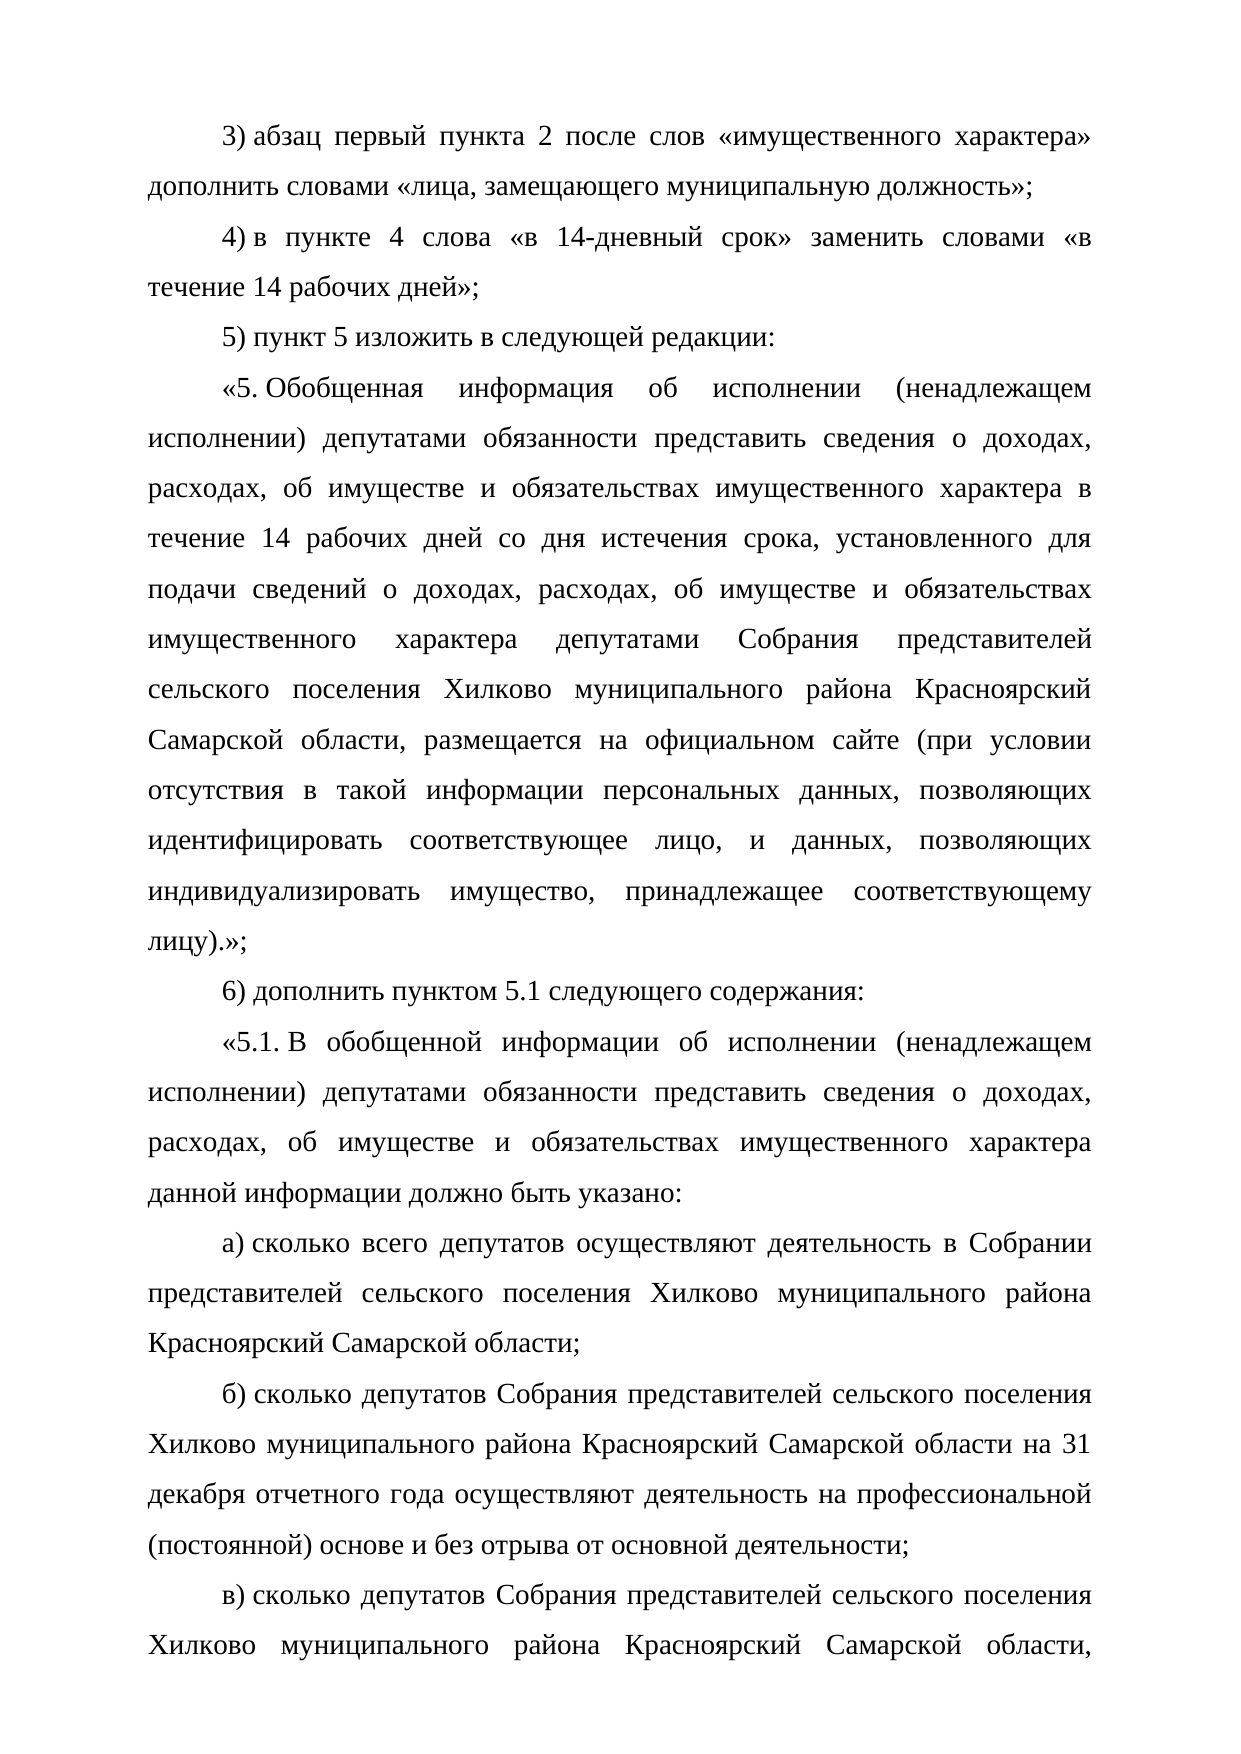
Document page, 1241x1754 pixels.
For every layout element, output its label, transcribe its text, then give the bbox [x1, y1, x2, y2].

text 3) абзац первый пункта 2 после слов «имущественного характера» дополнить словами «лица, замещающего муниципальную должность»; [148, 118, 1092, 202]
text «5.1. В обобщенной информации об исполнении (ненадлежащем исполнении) депутатами обязанности представить сведения о доходах, расходах, об имуществе и обязательствах имущественного характера данной информации должно быть указано: [148, 1024, 1092, 1208]
text б) сколько депутатов Собрания представителей сельского поселения Хилково муниципального района Красноярский Самарской области на 31 декабря отчетного года осуществляют деятельность на профессиональной (постоянной) основе и без отрыва от основной деятельности; [148, 1376, 1092, 1560]
text «5. Обобщенная информация об исполнении (ненадлежащем исполнении) депутатами обязанности представить сведения о доходах, расходах, об имуществе и обязательствах имущественного характера в течение 14 рабочих дней со дня истечения срока, установленного для подачи сведений о доходах, расходах, об имуществе и обязательствах имущественного характера депутатами Собрания представителей сельского поселения Хилково муниципального района Красноярский Самарской области, размещается на официальном сайте (при условии отсутствия в такой информации персональных данных, позволяющих идентифицировать соответствующее лицо, и данных, позволяющих индивидуализировать имущество, принадлежащее соответствующему лицу).»; [148, 370, 1092, 957]
text 4) в пункте 4 слова «в 14-дневный срок» заменить словами «в течение 14 рабочих дней»; [148, 219, 1092, 303]
text а) сколько всего депутатов осуществляют деятельность в Собрании представителей сельского поселения Хилково муниципального района Красноярский Самарской области; [148, 1225, 1092, 1359]
text 5) пункт 5 изложить в следующей редакции: [148, 319, 1092, 353]
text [148, 1577, 1092, 1661]
text 6) дополнить пунктом 5.1 следующего содержания: [148, 973, 1092, 1007]
